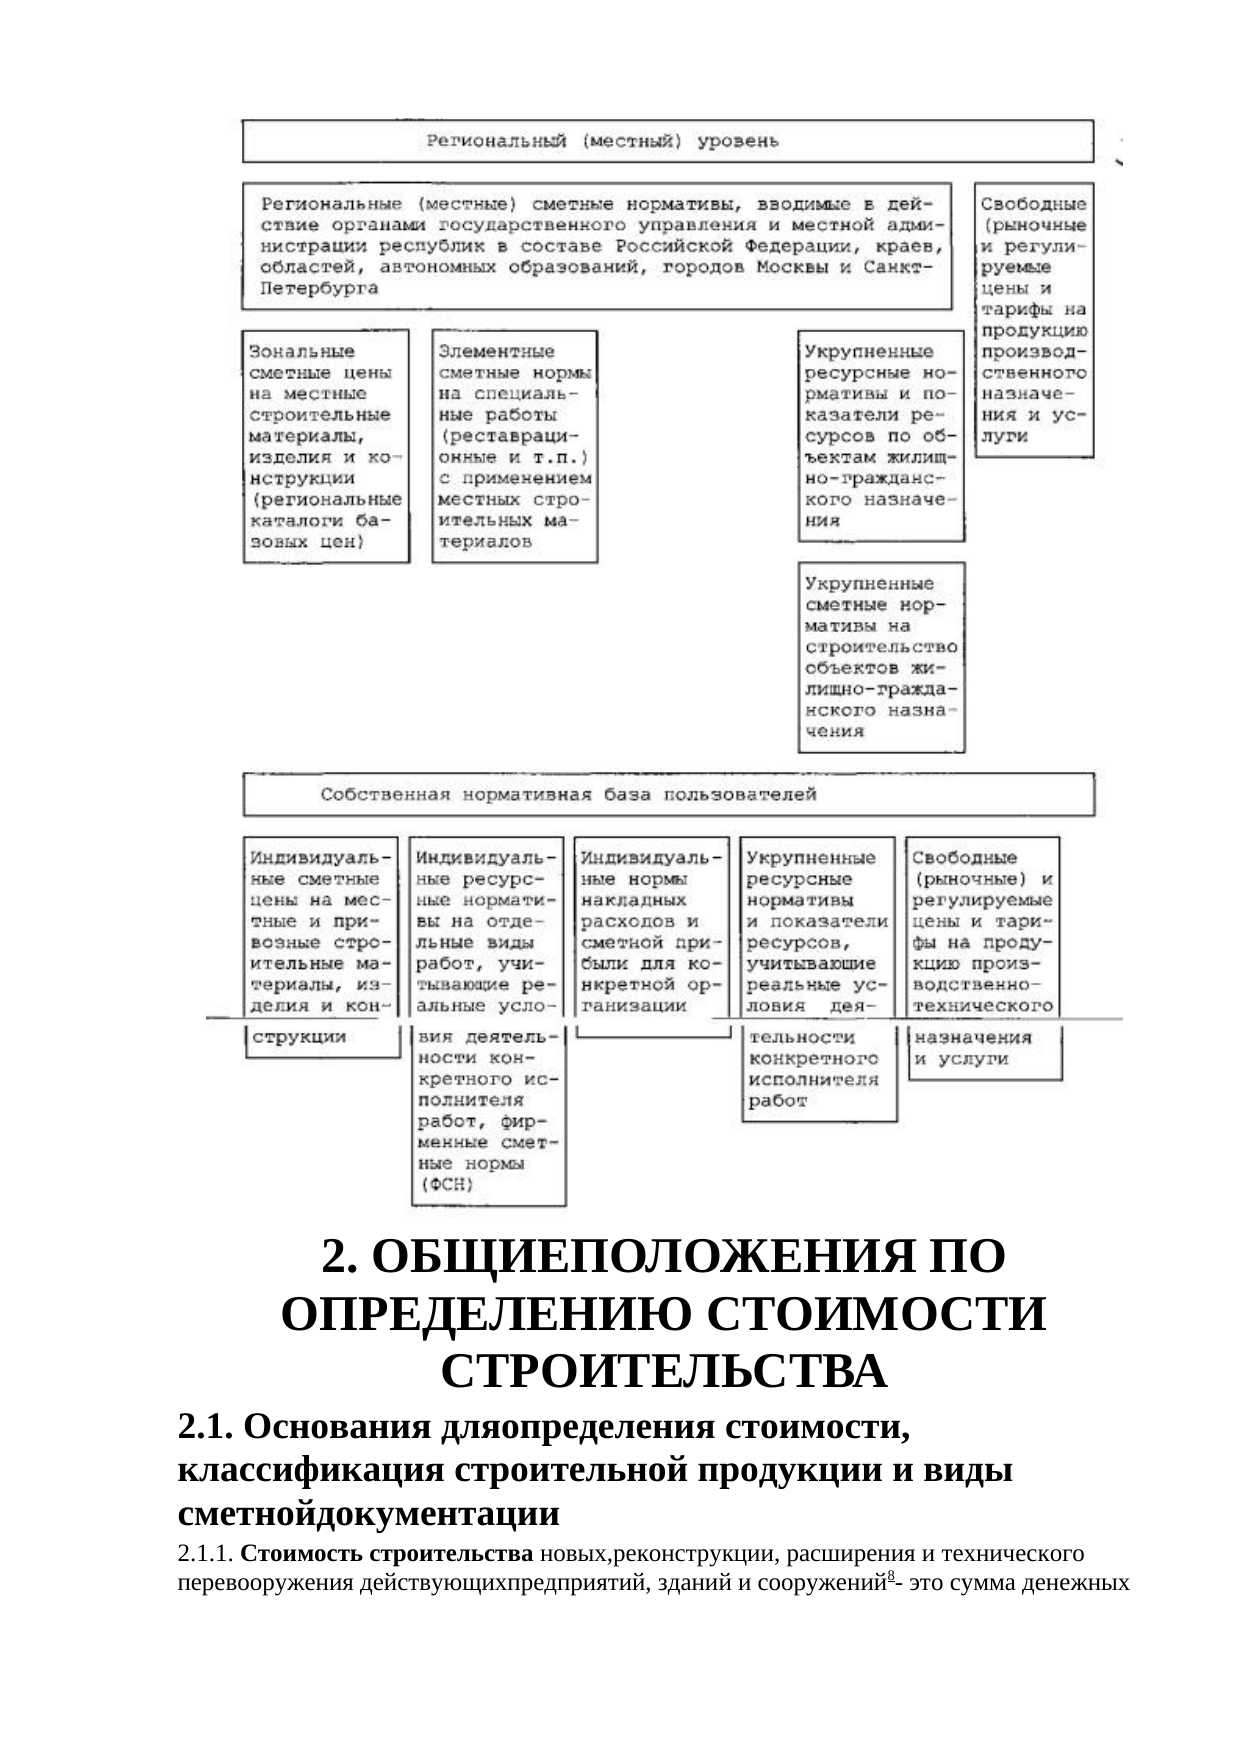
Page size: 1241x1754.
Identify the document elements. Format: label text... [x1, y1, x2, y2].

picture [206, 118, 1123, 1221]
text 2.1. Основания дляопределения стоимости, классификация строительной продукции и виды сметнойдокументации [177, 1404, 1152, 1533]
text 2. ОБЩИЕПОЛОЖЕНИЯ ПО ОПРЕДЕЛЕНИЮ СТОИМОСТИ СТРОИТЕЛЬСТВА [177, 1226, 1152, 1398]
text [177, 1538, 1152, 1596]
